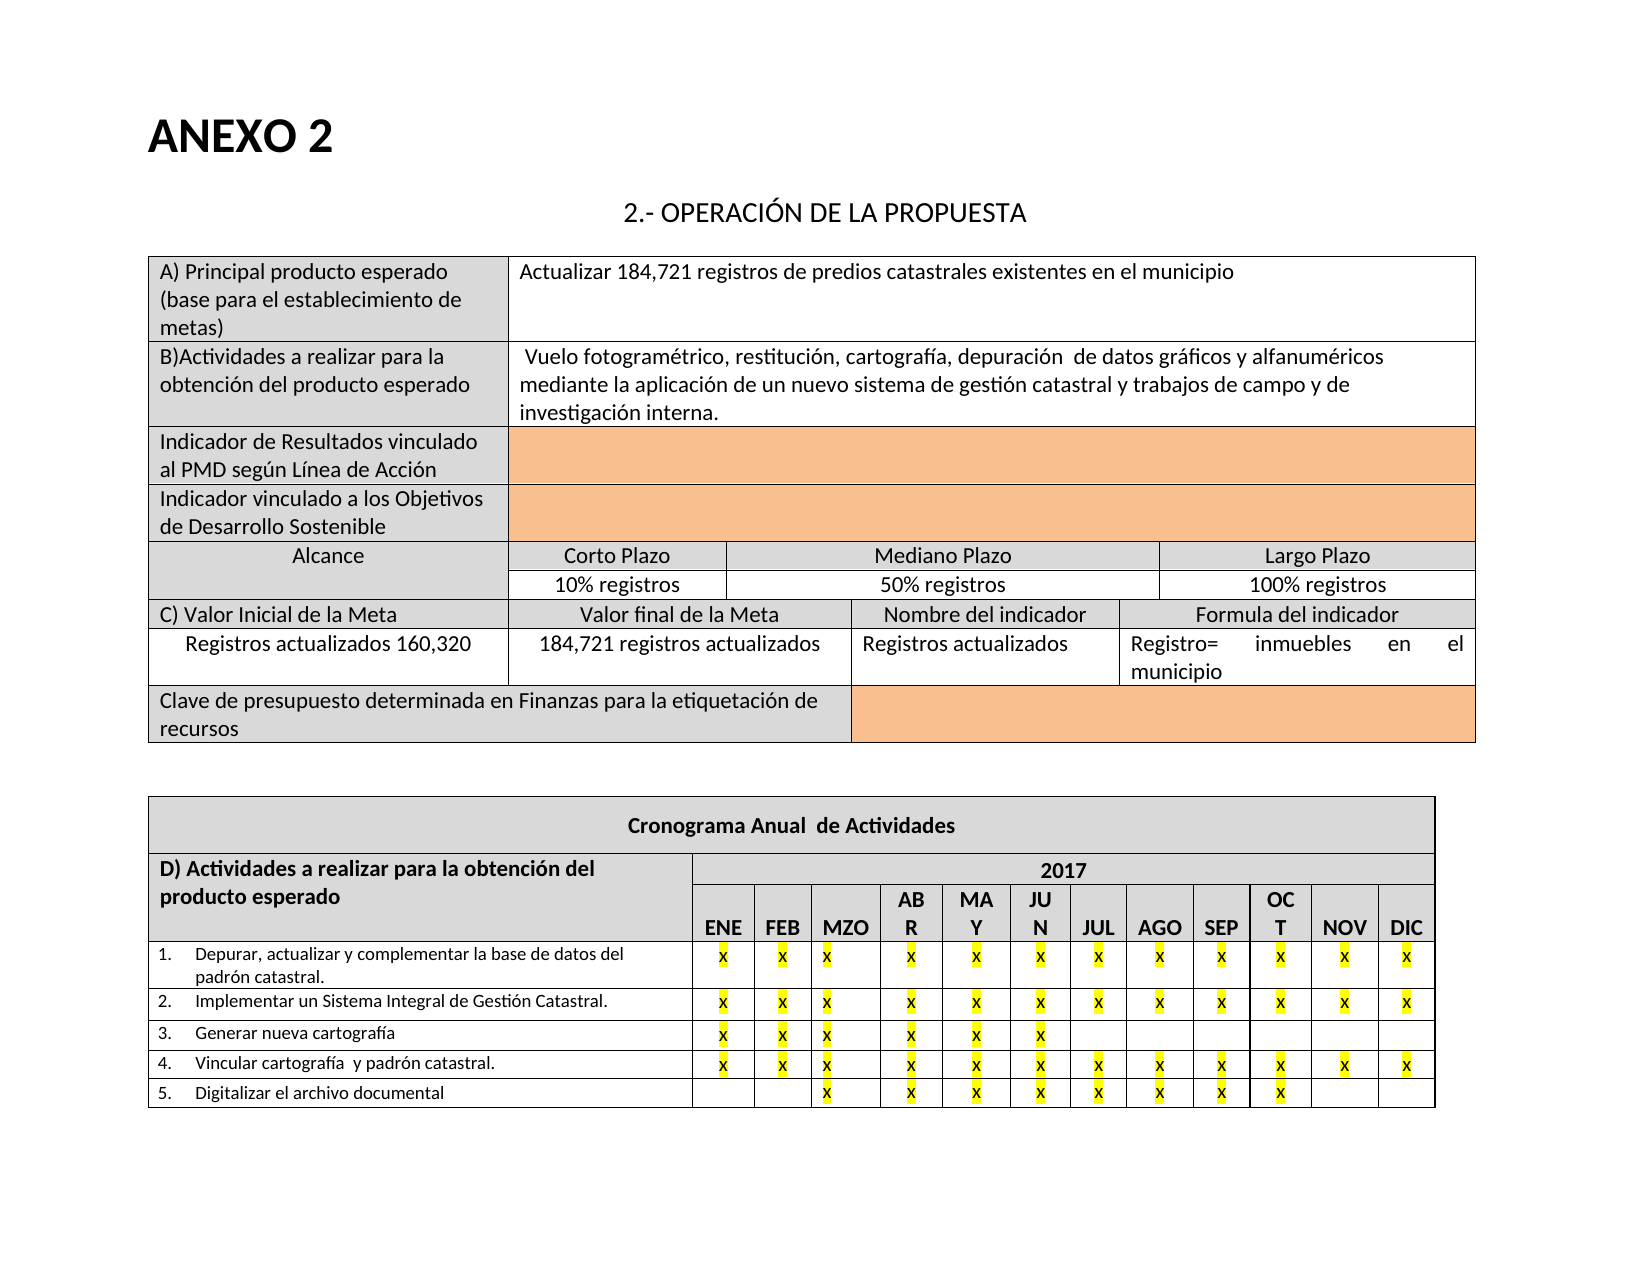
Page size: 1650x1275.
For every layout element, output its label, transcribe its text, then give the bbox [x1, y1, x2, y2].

table_cell x [812, 942, 880, 988]
table_cell x [1071, 989, 1126, 1020]
table_cell x [943, 1079, 1010, 1107]
table_cell x [1011, 1021, 1070, 1050]
table_cell [1251, 1021, 1311, 1050]
table_cell x [881, 1021, 942, 1050]
table_cell [509, 427, 1475, 483]
table_cell x [755, 989, 811, 1020]
table_cell x [943, 989, 1010, 1020]
table_cell x [1127, 942, 1193, 988]
table_cell x [755, 942, 811, 988]
table_cell [693, 1079, 754, 1107]
table_cell x [755, 1051, 811, 1078]
table_cell x [881, 989, 942, 1020]
table_cell x [1011, 942, 1070, 988]
table_cell Mediano Plazo [727, 542, 1159, 569]
table_cell x [943, 1051, 1010, 1078]
table_cell x [693, 1021, 754, 1050]
table_cell Corto Plazo [509, 542, 726, 569]
table_cell x [1071, 1079, 1126, 1107]
table_cell x [693, 1051, 754, 1078]
table_cell Implementar un Sistema Integral de Gestión Catastral. [149, 989, 692, 1020]
table_cell MAY [943, 885, 1010, 941]
table_cell [755, 1079, 811, 1107]
table_cell x [1127, 1079, 1193, 1107]
table_cell x [943, 942, 1010, 988]
table_cell AGO [1127, 885, 1193, 941]
table_cell Registros actualizados [852, 629, 1119, 685]
table_cell JUN [1011, 885, 1070, 941]
table_header Actualizar 184,721 registros de predios catastrales existentes en el municipio [509, 257, 1475, 341]
table_cell x [1379, 989, 1434, 1020]
table_cell Registro= inmuebles en el municipio [1120, 629, 1475, 685]
table_cell Generar nueva cartografía [149, 1021, 692, 1050]
table_cell x [1312, 1051, 1378, 1078]
table_cell x [812, 1051, 880, 1078]
table_cell x [1251, 1051, 1311, 1078]
table_cell [1194, 1021, 1249, 1050]
table_cell x [1312, 989, 1378, 1020]
table_cell 50% registros [727, 571, 1159, 599]
table_cell Formula del indicador [1120, 600, 1475, 628]
table_cell ABR [881, 885, 942, 941]
table_cell x [1251, 942, 1311, 988]
text ANEXO 2 [148, 103, 1502, 164]
table_cell Depurar, actualizar y complementar la base de datos del padrón catastral. [149, 942, 692, 988]
table_cell 10% registros [509, 571, 726, 599]
table_cell x [881, 1051, 942, 1078]
table_cell x [1379, 942, 1434, 988]
table_cell B)Actividades a realizar para la obtención del producto esperado [149, 342, 508, 426]
table_cell Digitalizar el archivo documental [149, 1079, 692, 1107]
table_cell x [1194, 1079, 1249, 1107]
table_cell x [1071, 942, 1126, 988]
table_cell Vuelo fotogramétrico, restitución, cartografía, depuración de datos gráficos y alfanuméricos mediante la aplicación de un nuevo sistema de gestión catastral y trabajos de campo y de investigación interna. [509, 342, 1475, 426]
table_cell OCT [1251, 885, 1311, 941]
table_cell x [755, 1021, 811, 1050]
table_cell x [693, 989, 754, 1020]
table_cell ENE [693, 885, 754, 941]
table_cell NOV [1312, 885, 1378, 941]
table_cell x [1312, 942, 1378, 988]
table_cell x [1379, 1051, 1434, 1078]
table_header A) Principal producto esperado (base para el establecimiento de metas) [149, 257, 508, 341]
table_cell [1312, 1079, 1378, 1107]
table_cell x [812, 1021, 880, 1050]
table_cell Nombre del indicador [852, 600, 1119, 628]
table_cell D) Actividades a realizar para la obtención del producto esperado [149, 854, 692, 941]
table_header Cronograma Anual de Actividades [149, 797, 1434, 853]
table_cell x [1011, 1051, 1070, 1078]
table_cell x [1071, 1051, 1126, 1078]
table_cell x [812, 989, 880, 1020]
table_cell x [1251, 989, 1311, 1020]
text 2.- OPERACIÓN DE LA PROPUESTA [148, 194, 1502, 230]
table_cell MZO [812, 885, 880, 941]
table_cell 184,721 registros actualizados [509, 629, 851, 685]
table_cell x [1011, 989, 1070, 1020]
table_cell Indicador vinculado a los Objetivos de Desarrollo Sostenible [149, 485, 508, 541]
table_cell x [1194, 989, 1249, 1020]
table_cell Clave de presupuesto determinada en Finanzas para la etiquetación de recursos [149, 686, 851, 742]
table_cell [509, 485, 1475, 541]
table_cell Valor final de la Meta [509, 600, 851, 628]
table_cell FEB [755, 885, 811, 941]
table_cell Largo Plazo [1160, 542, 1475, 569]
table_cell x [693, 942, 754, 988]
table_cell x [1011, 1079, 1070, 1107]
table_cell 2017 [693, 854, 1434, 884]
table_cell SEP [1194, 885, 1249, 941]
table_cell [1312, 1021, 1378, 1050]
table_cell x [812, 1079, 880, 1107]
table_cell Indicador de Resultados vinculado al PMD según Línea de Acción [149, 427, 508, 483]
table_cell [852, 686, 1475, 742]
table_cell Alcance [149, 542, 508, 599]
table_cell x [1127, 989, 1193, 1020]
table_cell JUL [1071, 885, 1126, 941]
table_cell x [1127, 1051, 1193, 1078]
table_cell x [1194, 942, 1249, 988]
table_cell x [1251, 1079, 1311, 1107]
table_cell Registros actualizados 160,320 [149, 629, 508, 685]
table_cell DIC [1379, 885, 1434, 941]
table_cell x [1194, 1051, 1249, 1078]
table_cell x [881, 942, 942, 988]
table_cell x [943, 1021, 1010, 1050]
table_cell [1379, 1021, 1434, 1050]
table_cell Vincular cartografía y padrón catastral. [149, 1051, 692, 1078]
table_cell C) Valor Inicial de la Meta [149, 600, 508, 628]
table_cell [1071, 1021, 1126, 1050]
table_cell 100% registros [1160, 571, 1475, 599]
table_cell [1379, 1079, 1434, 1107]
table_cell x [881, 1079, 942, 1107]
table_cell [1127, 1021, 1193, 1050]
